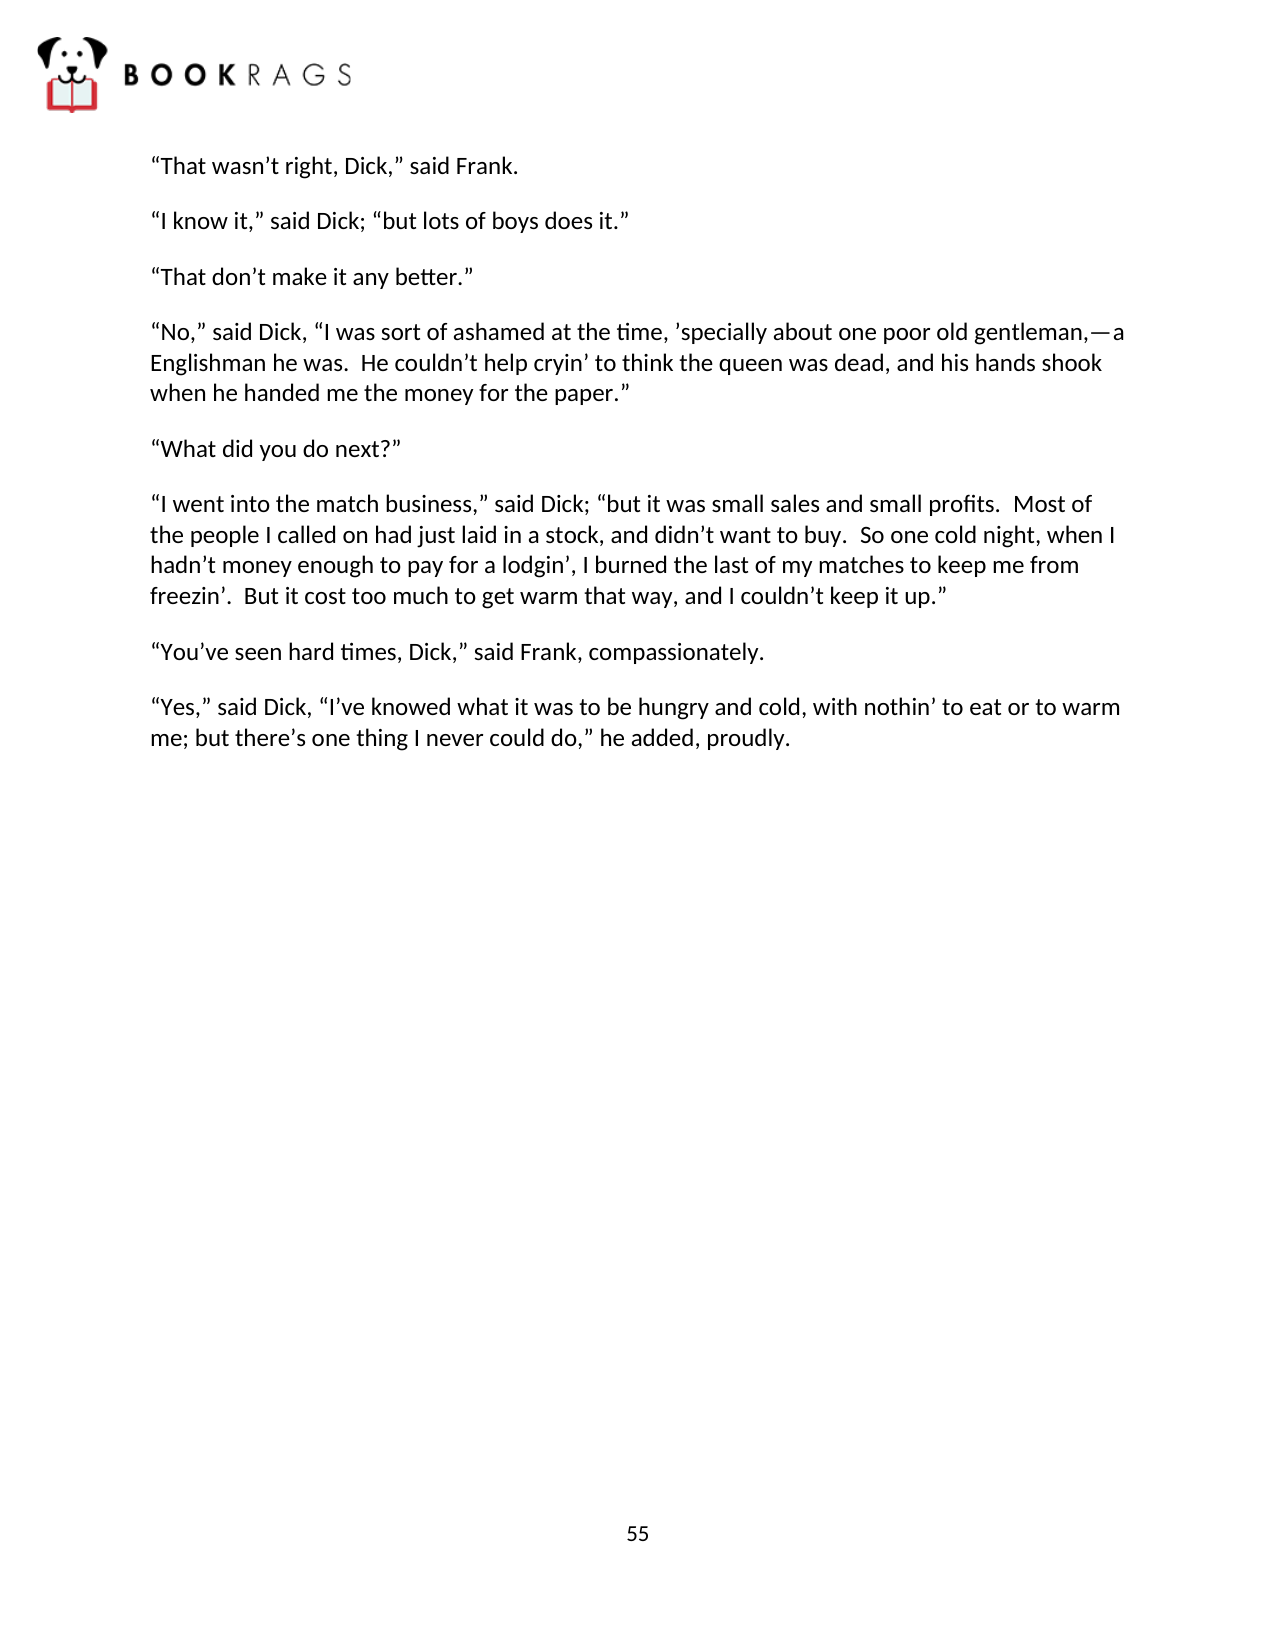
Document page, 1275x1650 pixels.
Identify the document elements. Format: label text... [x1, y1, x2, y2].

text “What did you do next?” [150, 433, 1125, 464]
text “That wasn’t right, Dick,” said Frank. [150, 150, 1125, 181]
picture [37, 37, 351, 113]
text “You’ve seen hard times, Dick,” said Frank, compassionately. [150, 636, 1125, 666]
text “That don’t make it any better.” [150, 261, 1125, 292]
text “I know it,” said Dick; “but lots of boys does it.” [150, 206, 1125, 236]
text “I went into the match business,” said Dick; “but it was small sales and small profits. Most of the people I called on had just laid in a stock, and didn’t want to buy. So one cold night, when I hadn’t money enough to pay for a lodgin’, I burned the last of my matches to keep me from freezin’. But it cost too much to get warm that way, and I couldn’t keep it up.” [150, 489, 1125, 611]
text “Yes,” said Dick, “I’ve knowed what it was to be hungry and cold, with nothin’ to eat or to warm me; but there’s one thing I never could do,” he added, proudly. [150, 691, 1125, 752]
text “No,” said Dick, “I was sort of ashamed at the time, ’specially about one poor old gentleman,—­a Englishman he was. He couldn’t help cryin’ to think the queen was dead, and his hands shook when he handed me the money for the paper.” [150, 317, 1125, 408]
